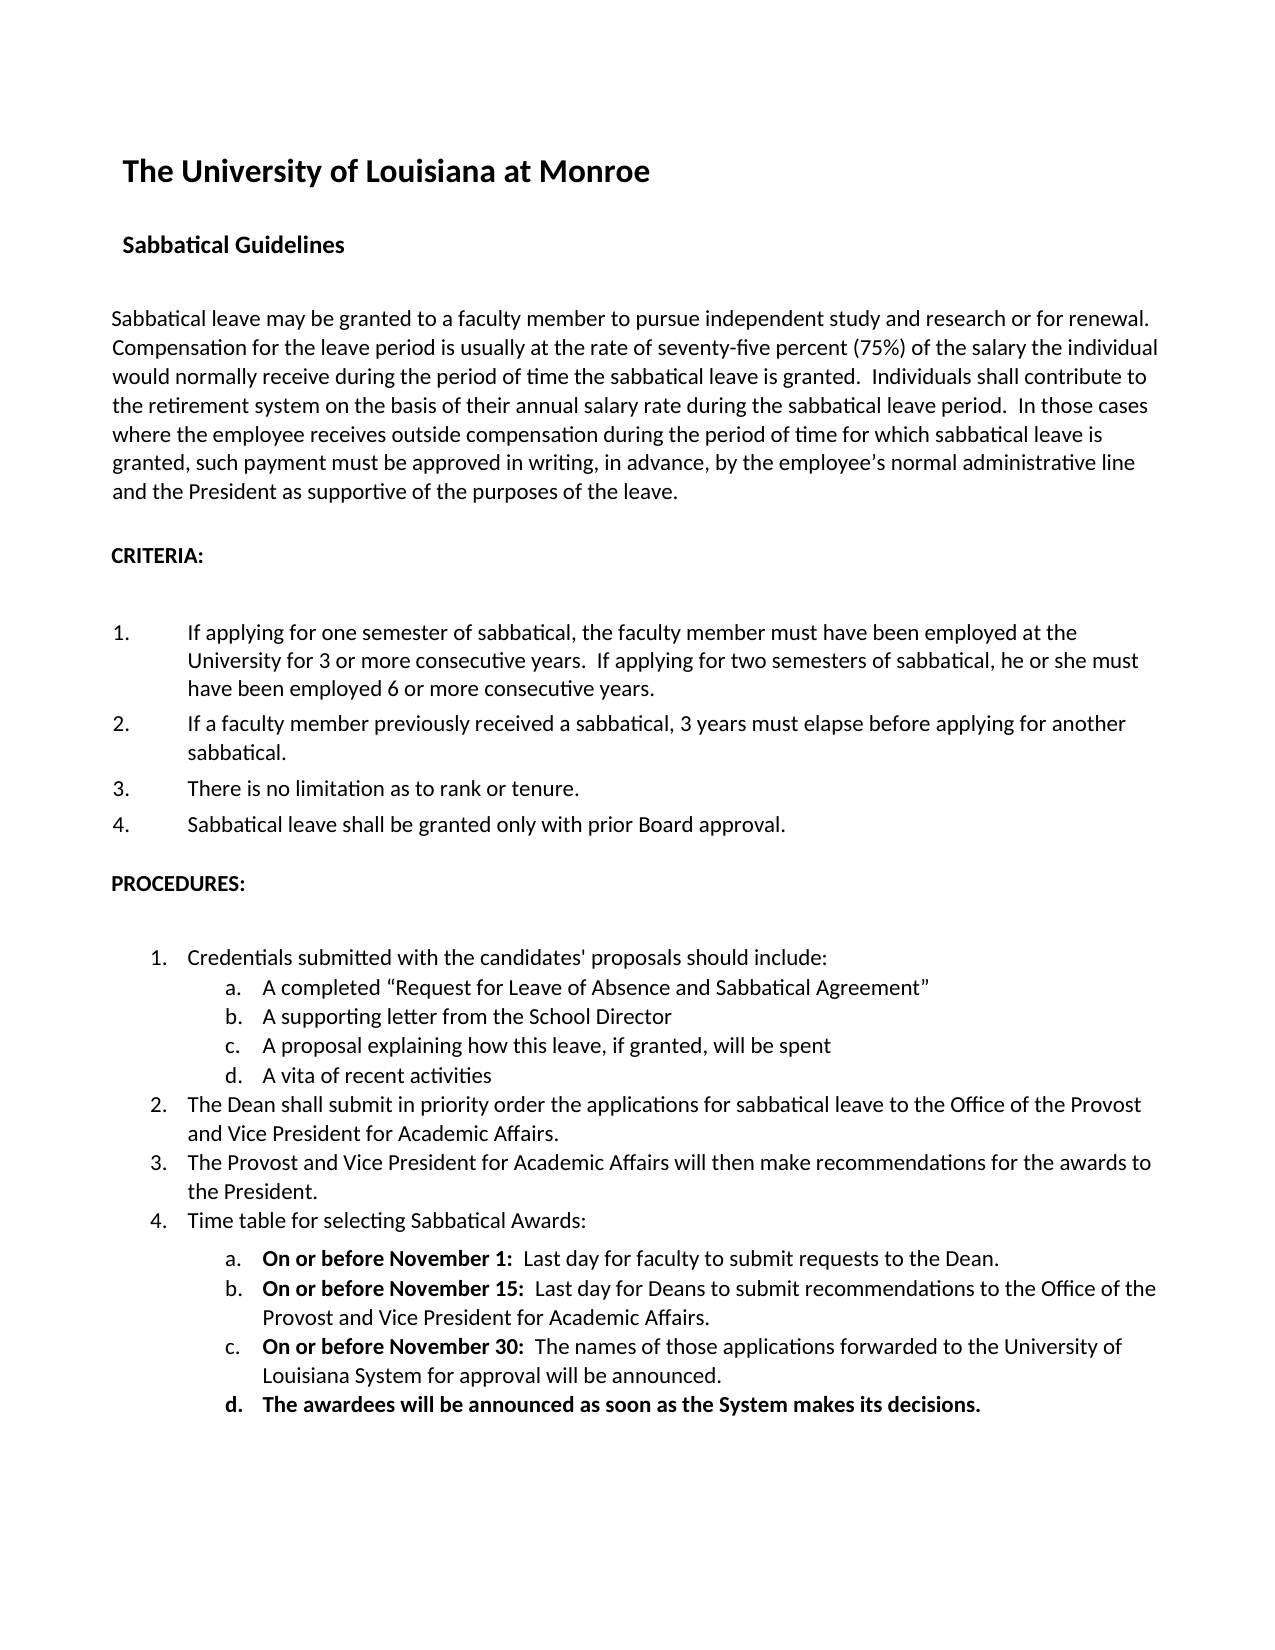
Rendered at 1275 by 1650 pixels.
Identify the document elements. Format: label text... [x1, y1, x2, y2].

text Sabbatical leave may be granted to a faculty member to pursue independent study and research or for renewal. Compensation for the leave period is usually at the rate of seventy-five percent (75%) of the salary the individual would normally receive during the period of time the sabbatical leave is granted. Individuals shall contribute to the retirement system on the basis of their annual salary rate during the sabbatical leave period. In those cases where the employee receives outside compensation during the period of time for which sabbatical leave is granted, such payment must be approved in writing, in advance, by the employee’s normal administrative line and the President as supportive of the purposes of the leave. [111, 304, 1163, 505]
list Credentials submitted with the candidates' proposals should include: [150, 943, 1163, 971]
list A vita of recent activities [225, 1061, 1163, 1089]
list There is no limitation as to rank or tenure. [112, 774, 1163, 802]
text PROCEDURES: [111, 869, 1163, 897]
text The University of Louisiana at Monroe [122, 150, 1162, 191]
text Sabbatical Guidelines [122, 229, 1153, 260]
list If applying for one semester of sabbatical, the faculty member must have been employed at the University for 3 or more consecutive years. If applying for two semesters of sabbatical, he or she must have been employed 6 or more consecutive years. [112, 618, 1163, 702]
list On or before November 1: Last day for faculty to submit requests to the Dean. [225, 1244, 1163, 1272]
list The awardees will be announced as soon as the System makes its decisions. [225, 1390, 1163, 1418]
list On or before November 30: The names of those applications forwarded to the University of Louisiana System for approval will be announced. [225, 1332, 1163, 1389]
list Sabbatical leave shall be granted only with prior Board approval. [112, 810, 1163, 838]
list The Dean shall submit in priority order the applications for sabbatical leave to the Office of the Provost and Vice President for Academic Affairs. [150, 1090, 1163, 1147]
list Time table for selecting Sabbatical Awards: [150, 1207, 1163, 1235]
list A completed “Request for Leave of Absence and Sabbatical Agreement” [225, 973, 1163, 1001]
text CRITERIA: [111, 541, 1163, 569]
list If a faculty member previously received a sabbatical, 3 years must elapse before applying for another sabbatical. [112, 709, 1163, 766]
list On or before November 15: Last day for Deans to submit recommendations to the Office of the Provost and Vice President for Academic Affairs. [225, 1274, 1163, 1331]
list A proposal explaining how this leave, if granted, will be spent [225, 1031, 1163, 1059]
list The Provost and Vice President for Academic Affairs will then make recommendations for the awards to the President. [150, 1148, 1163, 1205]
list A supporting letter from the School Director [225, 1002, 1163, 1030]
